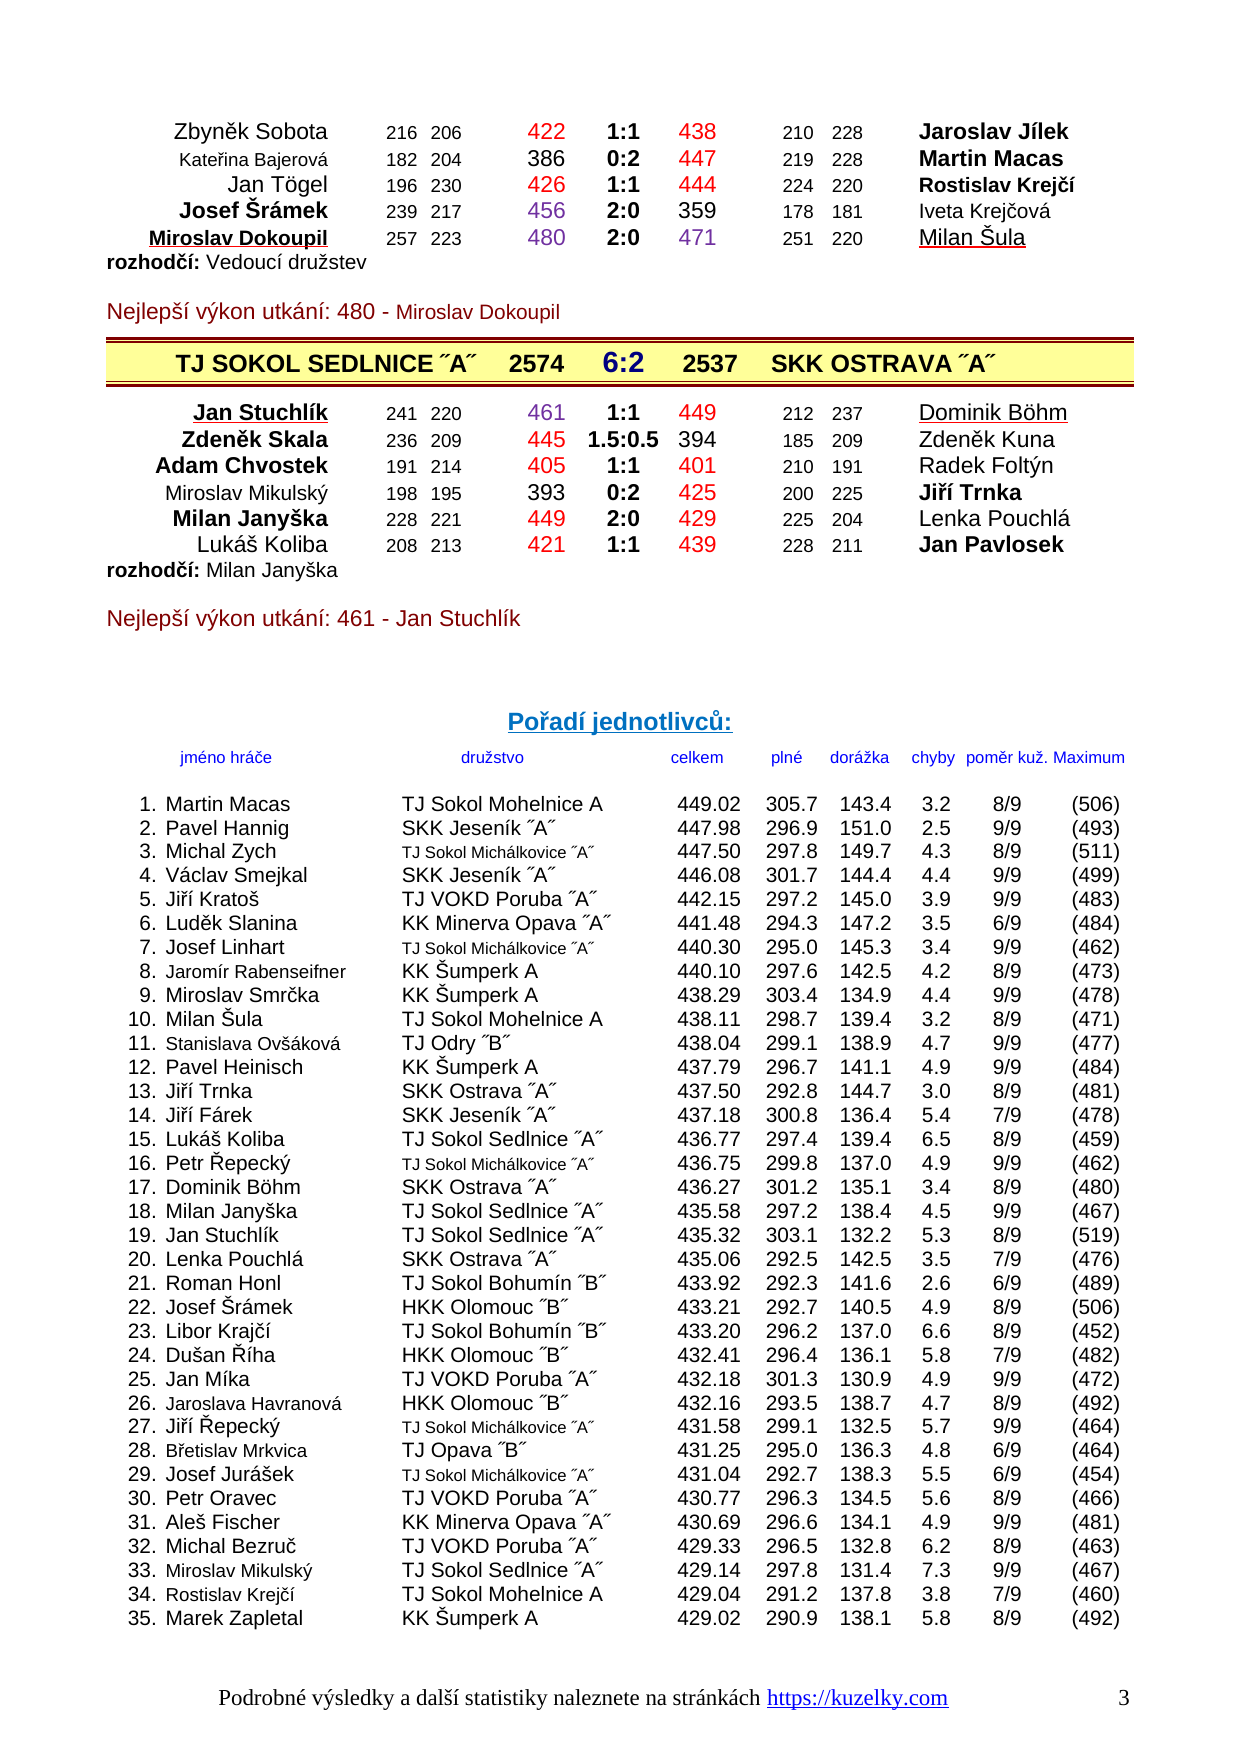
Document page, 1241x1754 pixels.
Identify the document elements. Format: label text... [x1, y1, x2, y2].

text 28. Břetislav Mrkvica TJ Opava ˝B˝ 431.25 295.0 136.3 4.8 6/9 (464) [106, 1438, 1134, 1462]
text 10. Milan Šula TJ Sokol Mohelnice A 438.11 298.7 139.4 3.2 8/9 (471) [106, 1007, 1134, 1031]
text 17. Dominik Böhm SKK Ostrava ˝A˝ 436.27 301.2 135.1 3.4 8/9 (480) [106, 1175, 1134, 1199]
text Miroslav Dokoupil 257 223 480 2:0 471 251 220 Milan Šula [106, 223, 1134, 250]
text Miroslav Mikulský 198 195 393 0:2 425 200 225 Jiří Trnka [106, 478, 1134, 505]
text 13. Jiří Trnka SKK Ostrava ˝A˝ 437.50 292.8 144.7 3.0 8/9 (481) [106, 1079, 1134, 1103]
text rozhodčí: Vedoucí družstev [106, 250, 1134, 274]
text Nejlepší výkon utkání: 480 - Miroslav Dokoupil [106, 298, 1134, 324]
text 9. Miroslav Smrčka KK Šumperk A 438.29 303.4 134.9 4.4 9/9 (478) [106, 983, 1134, 1007]
text 22. Josef Šrámek HKK Olomouc ˝B˝ 433.21 292.7 140.5 4.9 8/9 (506) [106, 1294, 1134, 1318]
text 14. Jiří Fárek SKK Jeseník ˝A˝ 437.18 300.8 136.4 5.4 7/9 (478) [106, 1103, 1134, 1127]
text Kateřina Bajerová 182 204 386 0:2 447 219 228 Martin Macas [106, 144, 1134, 171]
text 25. Jan Míka TJ VOKD Poruba ˝A˝ 432.18 301.3 130.9 4.9 9/9 (472) [106, 1366, 1134, 1390]
text 31. Aleš Fischer KK Minerva Opava ˝A˝ 430.69 296.6 134.1 4.9 9/9 (481) [106, 1510, 1134, 1534]
text 12. Pavel Heinisch KK Šumperk A 437.79 296.7 141.1 4.9 9/9 (484) [106, 1055, 1134, 1079]
text Milan Janyška 228 221 449 2:0 429 225 204 Lenka Pouchlá [106, 505, 1134, 531]
text Lukáš Koliba 208 213 421 1:1 439 228 211 Jan Pavlosek [106, 531, 1134, 557]
text 16. Petr Řepecký TJ Sokol Michálkovice ˝A˝ 436.75 299.8 137.0 4.9 9/9 (462) [106, 1151, 1134, 1175]
text Jan Stuchlík 241 220 461 1:1 449 212 237 Dominik Böhm [106, 399, 1134, 426]
text 24. Dušan Říha HKK Olomouc ˝B˝ 432.41 296.4 136.1 5.8 7/9 (482) [106, 1342, 1134, 1366]
text 11. Stanislava Ovšáková TJ Odry ˝B˝ 438.04 299.1 138.9 4.7 9/9 (477) [106, 1031, 1134, 1055]
text 15. Lukáš Koliba TJ Sokol Sedlnice ˝A˝ 436.77 297.4 139.4 6.5 8/9 (459) [106, 1127, 1134, 1151]
text 8. Jaromír Rabenseifner KK Šumperk A 440.10 297.6 142.5 4.2 8/9 (473) [106, 959, 1134, 983]
text Nejlepší výkon utkání: 461 - Jan Stuchlík [106, 605, 1134, 632]
text Zbyněk Sobota 216 206 422 1:1 438 210 228 Jaroslav Jílek [106, 118, 1134, 144]
text Adam Chvostek 191 214 405 1:1 401 210 191 Radek Foltýn [106, 452, 1134, 478]
text 4. Václav Smejkal SKK Jeseník ˝A˝ 446.08 301.7 144.4 4.4 9/9 (499) [106, 863, 1134, 887]
text 20. Lenka Pouchlá SKK Ostrava ˝A˝ 435.06 292.5 142.5 3.5 7/9 (476) [106, 1247, 1134, 1271]
text 1. Martin Macas TJ Sokol Mohelnice A 449.02 305.7 143.4 3.2 8/9 (506) [106, 791, 1134, 815]
text 26. Jaroslava Havranová HKK Olomouc ˝B˝ 432.16 293.5 138.7 4.7 8/9 (492) [106, 1390, 1134, 1414]
text Josef Šrámek 239 217 456 2:0 359 178 181 Iveta Krejčová [106, 197, 1134, 223]
text Zdeněk Skala 236 209 445 1.5:0.5 394 185 209 Zdeněk Kuna [106, 426, 1134, 452]
text 30. Petr Oravec TJ VOKD Poruba ˝A˝ 430.77 296.3 134.5 5.6 8/9 (466) [106, 1486, 1134, 1510]
text jméno hráče družstvo celkem plné dorážka chyby poměr kuž. Maximum [106, 748, 1134, 767]
text 35. Marek Zapletal KK Šumperk A 429.02 290.9 138.1 5.8 8/9 (492) [106, 1606, 1134, 1630]
text 23. Libor Krajčí TJ Sokol Bohumín ˝B˝ 433.20 296.2 137.0 6.6 8/9 (452) [106, 1318, 1134, 1342]
text rozhodčí: Milan Janyška [106, 557, 1134, 581]
text 5. Jiří Kratoš TJ VOKD Poruba ˝A˝ 442.15 297.2 145.0 3.9 9/9 (483) [106, 887, 1134, 911]
text 32. Michal Bezruč TJ VOKD Poruba ˝A˝ 429.33 296.5 132.8 6.2 8/9 (463) [106, 1534, 1134, 1558]
text 18. Milan Janyška TJ Sokol Sedlnice ˝A˝ 435.58 297.2 138.4 4.5 9/9 (467) [106, 1199, 1134, 1223]
text 6. Luděk Slanina KK Minerva Opava ˝A˝ 441.48 294.3 147.2 3.5 6/9 (484) [106, 911, 1134, 935]
text 33. Miroslav Mikulský TJ Sokol Sedlnice ˝A˝ 429.14 297.8 131.4 7.3 9/9 (467) [106, 1558, 1134, 1582]
text 19. Jan Stuchlík TJ Sokol Sedlnice ˝A˝ 435.32 303.1 132.2 5.3 8/9 (519) [106, 1223, 1134, 1247]
text 29. Josef Jurášek TJ Sokol Michálkovice ˝A˝ 431.04 292.7 138.3 5.5 6/9 (454) [106, 1462, 1134, 1486]
text 21. Roman Honl TJ Sokol Bohumín ˝B˝ 433.92 292.3 141.6 2.6 6/9 (489) [106, 1271, 1134, 1294]
text 27. Jiří Řepecký TJ Sokol Michálkovice ˝A˝ 431.58 299.1 132.5 5.7 9/9 (464) [106, 1414, 1134, 1438]
text 2. Pavel Hannig SKK Jeseník ˝A˝ 447.98 296.9 151.0 2.5 9/9 (493) [106, 815, 1134, 839]
text 3. Michal Zych TJ Sokol Michálkovice ˝A˝ 447.50 297.8 149.7 4.3 8/9 (511) [106, 839, 1134, 863]
text Jan Tögel 196 230 426 1:1 444 224 220 Rostislav Krejčí [106, 171, 1134, 197]
text TJ Sokol Sedlnice ˝A˝ 2574 6:2 2537 SKK Ostrava ˝A˝ [106, 343, 1134, 381]
text 7. Josef Linhart TJ Sokol Michálkovice ˝A˝ 440.30 295.0 145.3 3.4 9/9 (462) [106, 935, 1134, 959]
text 34. Rostislav Krejčí TJ Sokol Mohelnice A 429.04 291.2 137.8 3.8 7/9 (460) [106, 1582, 1134, 1606]
text Pořadí jednotlivců: [94, 707, 1145, 736]
